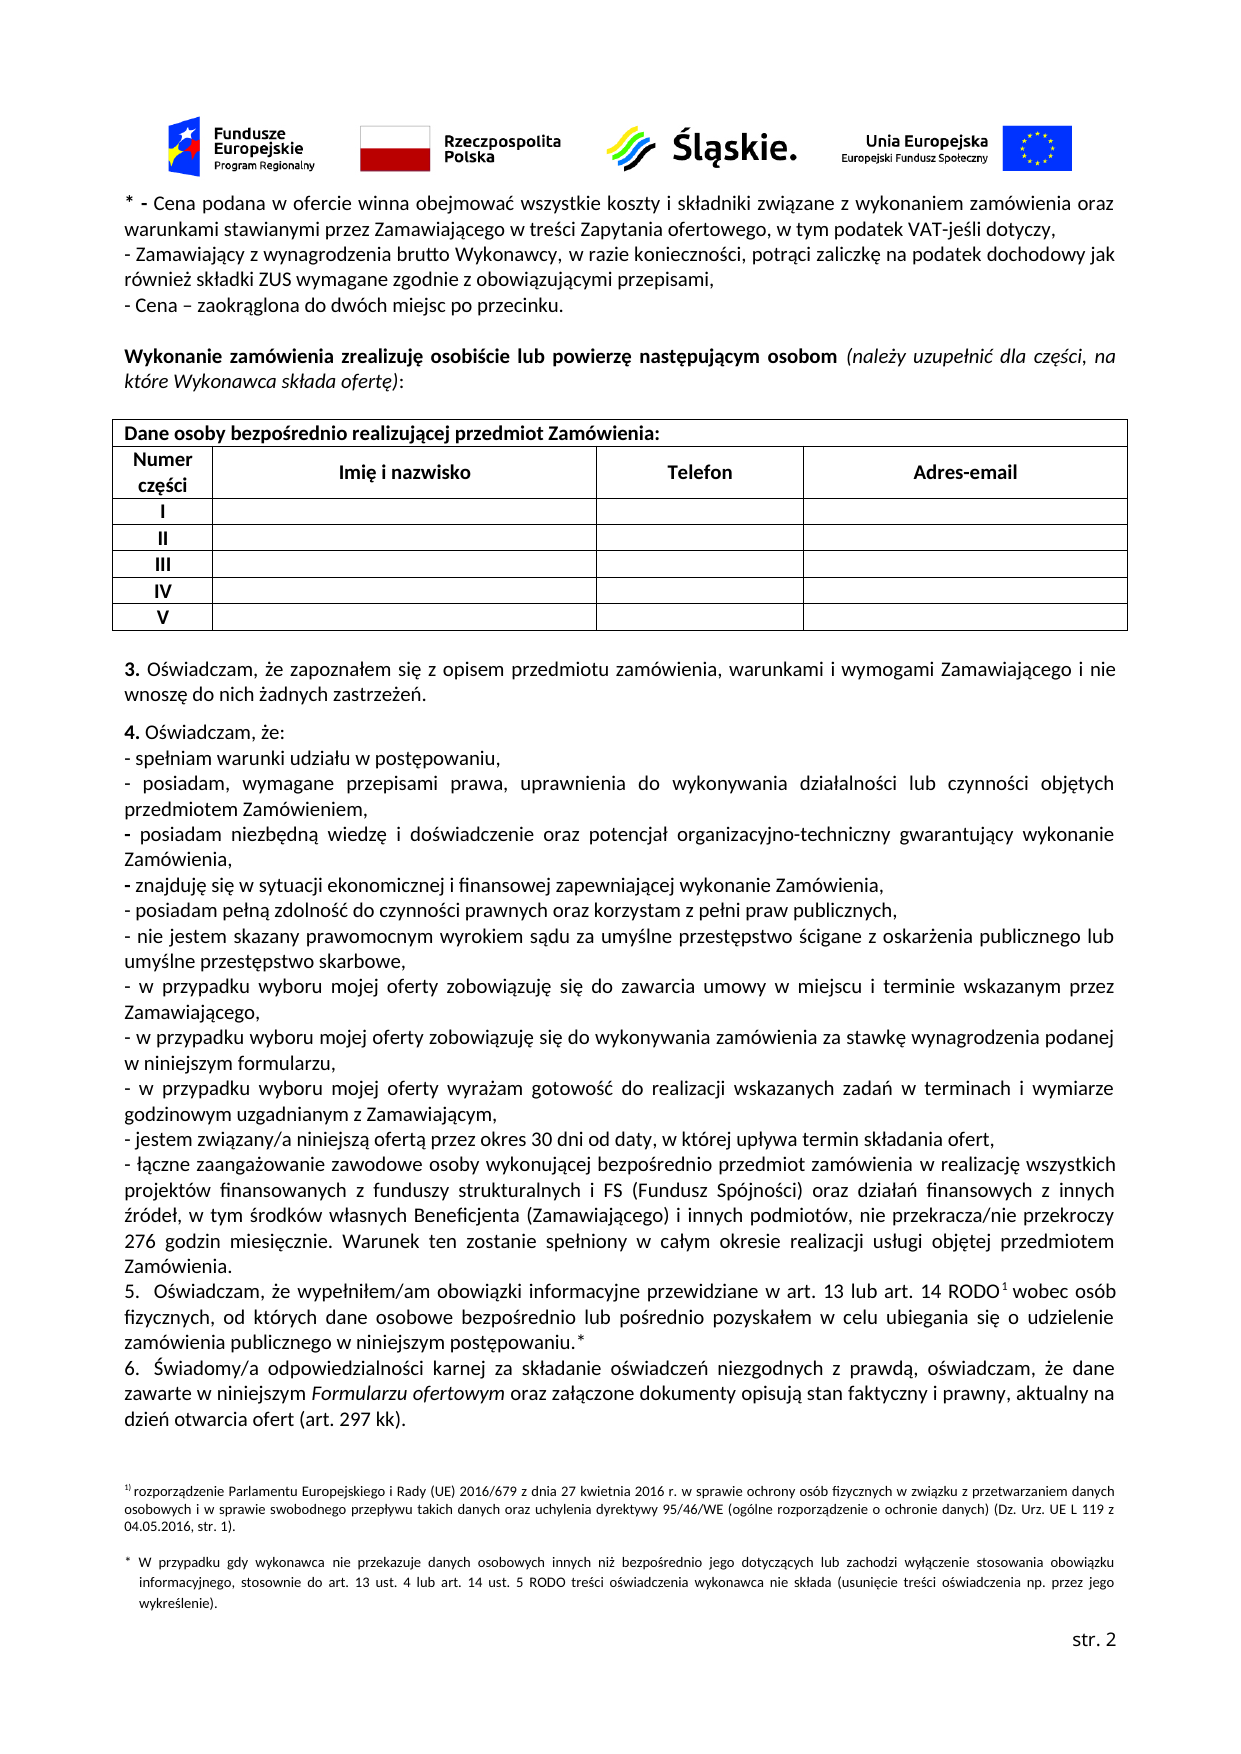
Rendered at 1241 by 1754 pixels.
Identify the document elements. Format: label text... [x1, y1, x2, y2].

table_cell II [113, 525, 212, 550]
list Świadomy/a odpowiedzialności karnej za składanie oświadczeń niezgodnych z prawdą, oświadczam, że dane zawarte w niniejszym Formularzu ofertowym oraz załączone dokumenty opisują stan faktyczny i prawny, aktualny na dzień otwarcia ofert (art. 297 kk). [124, 1355, 1116, 1431]
table_cell Numer części [113, 447, 212, 497]
table_cell [804, 499, 1127, 524]
text - w przypadku wyboru mojej oferty zobowiązuję się do wykonywania zamówienia za stawkę wynagrodzenia podanej w niniejszym formularzu, [124, 1024, 1116, 1075]
table_cell [804, 578, 1127, 603]
table_cell [597, 604, 803, 630]
text - spełniam warunki udziału w postępowaniu, [124, 745, 1116, 770]
text - posiadam, wymagane przepisami prawa, uprawnienia do wykonywania działalności lub czynności objętych przedmiotem Zamówieniem, [124, 770, 1116, 821]
list Oświadczam, że wypełniłem/am obowiązki informacyjne przewidziane w art. 13 lub art. 14 RODO1 wobec osób fizycznych, od których dane osobowe bezpośrednio lub pośrednio pozyskałem w celu ubiegania się o udzielenie zamówienia publicznego w niniejszym postępowaniu.* [124, 1279, 1116, 1355]
text - Zamawiający z wynagrodzenia brutto Wykonawcy, w razie konieczności, potrąci zaliczkę na podatek dochodowy jak również składki ZUS wymagane zgodnie z obowiązującymi przepisami, [124, 241, 1116, 292]
table_cell Adres-email [804, 447, 1127, 497]
table_cell [804, 525, 1127, 550]
table_cell IV [113, 578, 212, 603]
text 1) rozporządzenie Parlamentu Europejskiego i Rady (UE) 2016/679 z dnia 27 kwietnia 2016 r. w sprawie ochrony osób fizycznych w związku z przetwarzaniem danych osobowych i w sprawie swobodnego przepływu takich danych oraz uchylenia dyrektywy 95/46/WE (ogólne rozporządzenie o ochronie danych) (Dz. Urz. UE L 119 z 04.05.2016, str. 1). [124, 1482, 1116, 1536]
picture [153, 102, 1087, 191]
text - posiadam niezbędną wiedzę i doświadczenie oraz potencjał organizacyjno-techniczny gwarantujący wykonanie Zamówienia, [124, 821, 1116, 872]
table_cell [804, 551, 1127, 577]
table_cell [213, 551, 596, 577]
text - Cena – zaokrąglona do dwóch miejsc po przecinku. [124, 292, 1116, 317]
table_cell [213, 525, 596, 550]
text - w przypadku wyboru mojej oferty zobowiązuję się do zawarcia umowy w miejscu i terminie wskazanym przez Zamawiającego, [124, 974, 1116, 1024]
table_cell Telefon [597, 447, 803, 497]
text Wykonanie zamówienia zrealizuję osobiście lub powierzę następującym osobom (należy uzupełnić dla części, na które Wykonawca składa ofertę): [124, 343, 1116, 394]
table_cell I [113, 499, 212, 524]
table_cell [804, 604, 1127, 630]
table_cell V [113, 604, 212, 630]
text 3. Oświadczam, że zapoznałem się z opisem przedmiotu zamówienia, warunkami i wymogami Zamawiającego i nie wnoszę do nich żadnych zastrzeżeń. [124, 656, 1116, 707]
text - nie jestem skazany prawomocnym wyrokiem sądu za umyślne przestępstwo ścigane z oskarżenia publicznego lub umyślne przestępstwo skarbowe, [124, 923, 1116, 974]
text * - Cena podana w ofercie winna obejmować wszystkie koszty i składniki związane z wykonaniem zamówienia oraz warunkami stawianymi przez Zamawiającego w treści Zapytania ofertowego, w tym podatek VAT-jeśli dotyczy, [124, 190, 1116, 241]
table_header Dane osoby bezpośrednio realizującej przedmiot Zamówienia: [113, 420, 1127, 446]
table_cell [597, 499, 803, 524]
table_cell [597, 578, 803, 603]
text 4. Oświadczam, że: [124, 719, 1116, 745]
table_cell [213, 578, 596, 603]
table_cell [597, 525, 803, 550]
text - znajduję się w sytuacji ekonomicznej i finansowej zapewniającej wykonanie Zamówienia, [124, 872, 1116, 897]
list - jestem związany/a niniejszą ofertą przez okres 30 dni od daty, w której upływa termin składania ofert, [124, 1126, 1116, 1152]
text * W przypadku gdy wykonawca nie przekazuje danych osobowych innych niż bezpośrednio jego dotyczących lub zachodzi wyłączenie stosowania obowiązku informacyjnego, stosownie do art. 13 ust. 4 lub art. 14 ust. 5 RODO treści oświadczenia wykonawca nie składa (usunięcie treści oświadczenia np. przez jego wykreślenie). [124, 1553, 1116, 1612]
table_cell III [113, 551, 212, 577]
text - posiadam pełną zdolność do czynności prawnych oraz korzystam z pełni praw publicznych, [124, 897, 1116, 923]
table_cell [597, 551, 803, 577]
table_cell Imię i nazwisko [213, 447, 596, 497]
table_cell [213, 499, 596, 524]
table_cell [213, 604, 596, 630]
text - w przypadku wyboru mojej oferty wyrażam gotowość do realizacji wskazanych zadań w terminach i wymiarze godzinowym uzgadnianym z Zamawiającym, [124, 1075, 1116, 1126]
text - łączne zaangażowanie zawodowe osoby wykonującej bezpośrednio przedmiot zamówienia w realizację wszystkich projektów finansowanych z funduszy strukturalnych i FS (Fundusz Spójności) oraz działań finansowych z innych źródeł, w tym środków własnych Beneficjenta (Zamawiającego) i innych podmiotów, nie przekracza/nie przekroczy 276 godzin miesięcznie. Warunek ten zostanie spełniony w całym okresie realizacji usługi objętej przedmiotem Zamówienia. [124, 1152, 1116, 1279]
